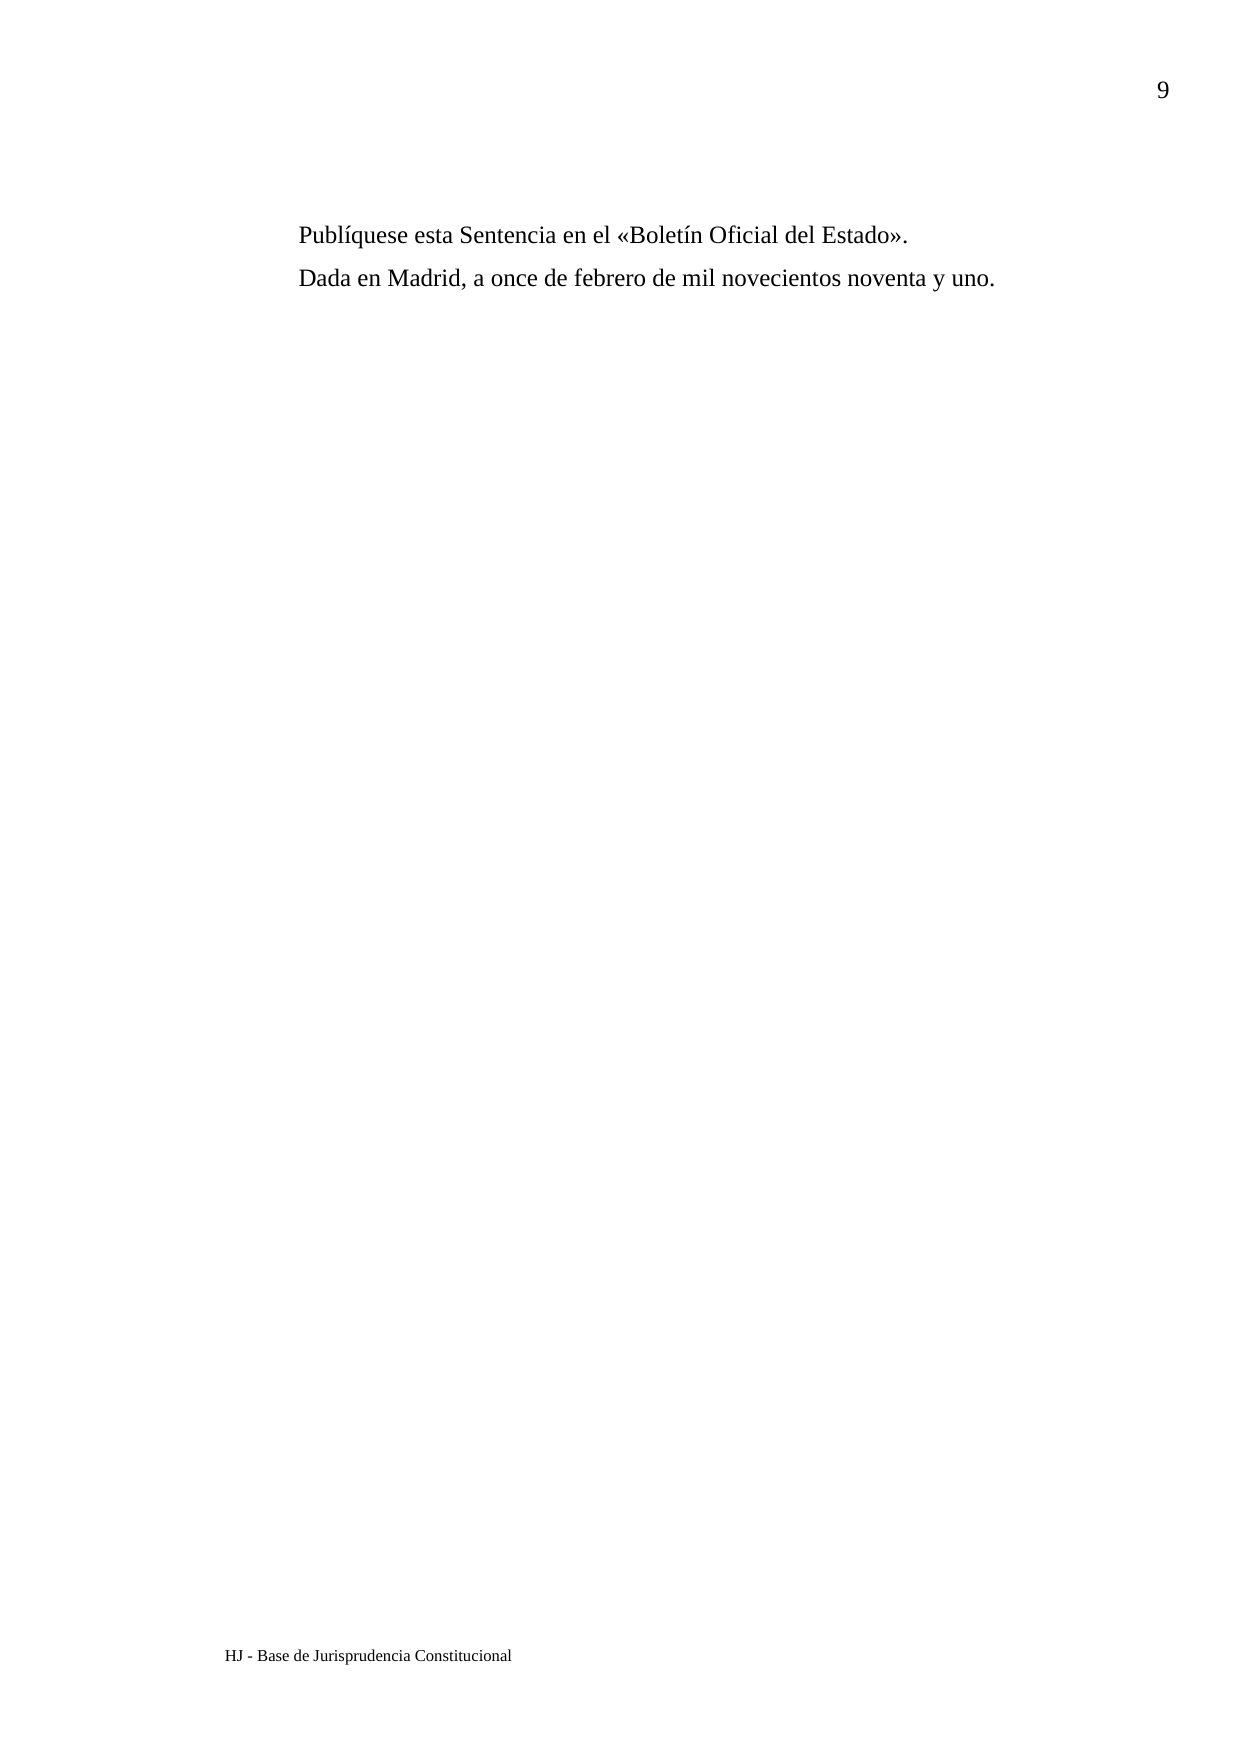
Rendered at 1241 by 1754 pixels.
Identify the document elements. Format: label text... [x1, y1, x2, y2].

text Dada en Madrid, a once de febrero de mil novecientos noventa y uno. [224, 263, 1169, 292]
text Publíquese esta Sentencia en el «Boletín Oficial del Estado». [224, 220, 1169, 249]
